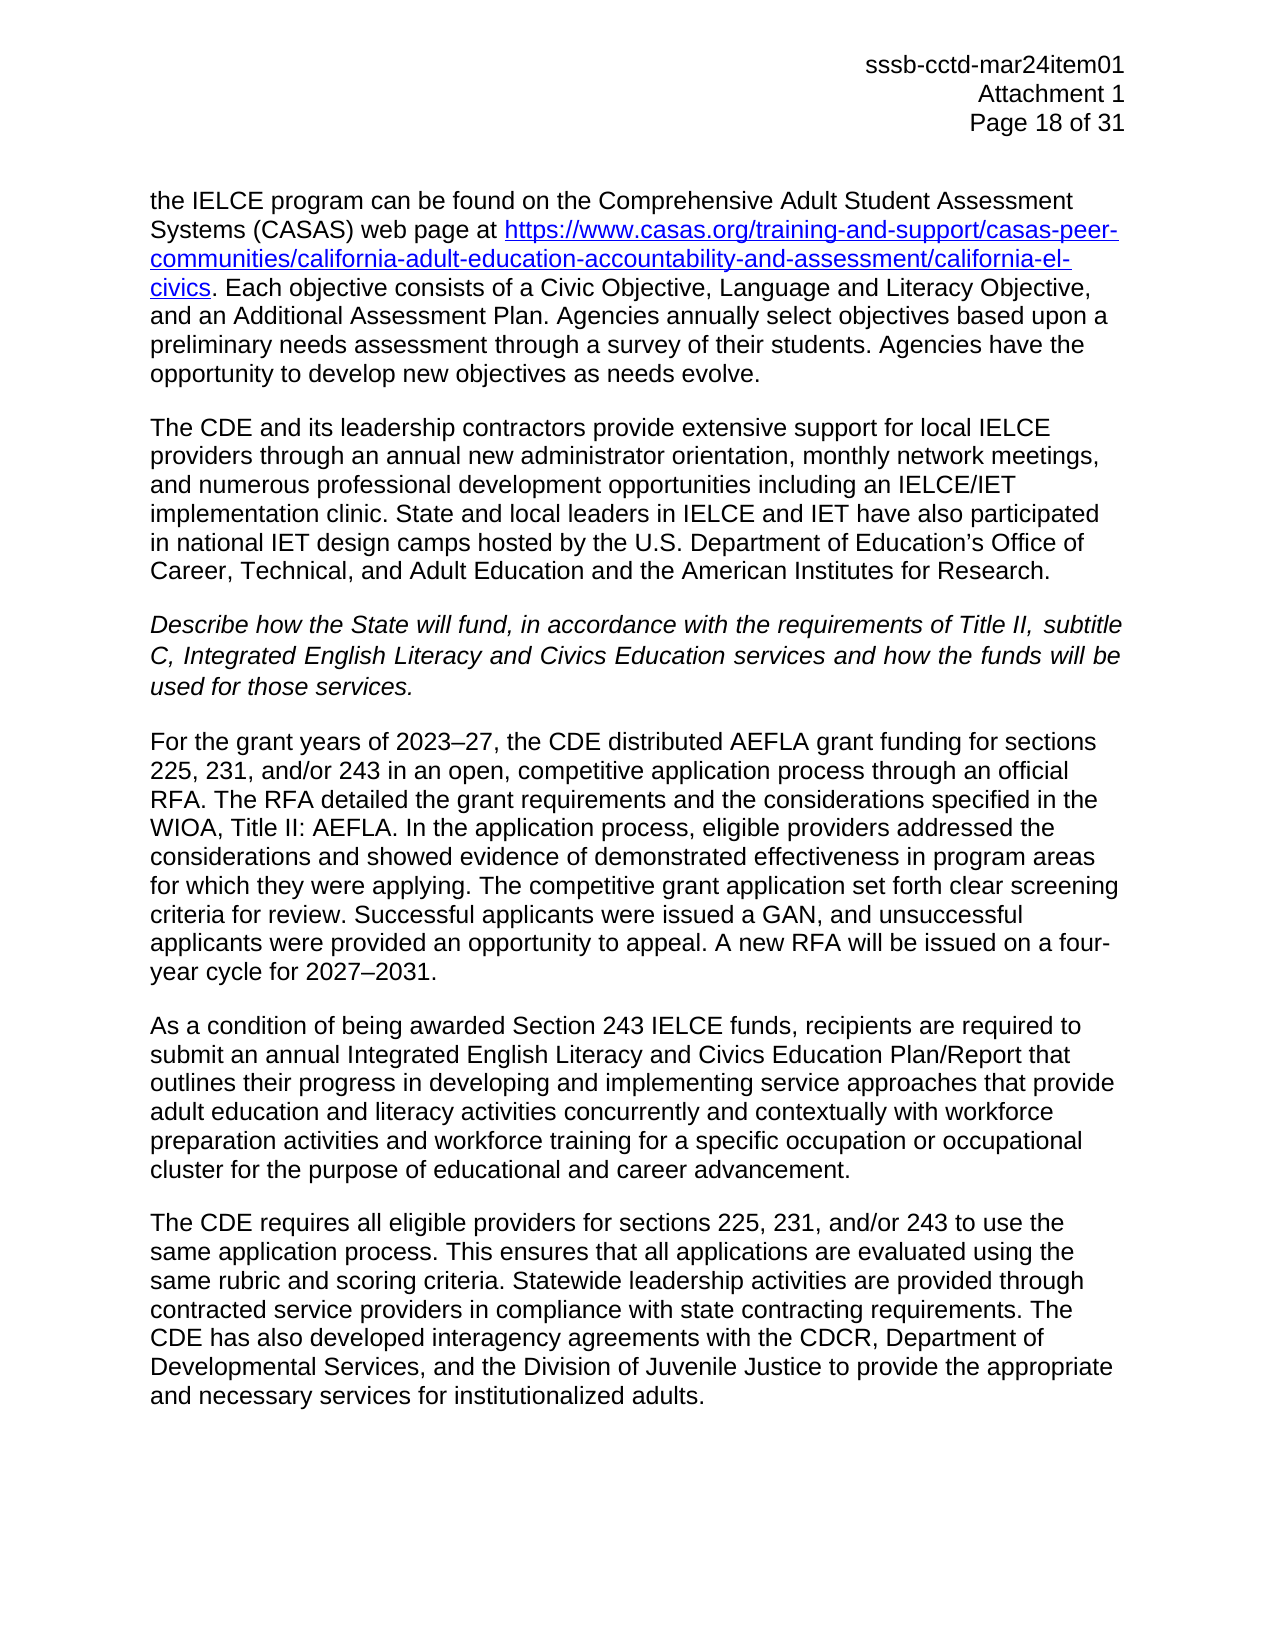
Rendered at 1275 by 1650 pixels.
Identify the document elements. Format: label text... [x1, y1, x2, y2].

text Describe how the State will fund, in accordance with the requirements of Title II, subtitle C, Integrated English Literacy and Civics Education services and how the funds will be used for those services. [150, 610, 1125, 700]
text For the grant years of 2023–27, the CDE distributed AEFLA grant funding for sections 225, 231, and/or 243 in an open, competitive application process through an official RFA. The RFA detailed the grant requirements and the considerations specified in the WIOA, Title II: AEFLA. In the application process, eligible providers addressed the considerations and showed evidence of demonstrated effectiveness in program areas for which they were applying. The competitive grant application set forth clear screening criteria for review. Successful applicants were issued a GAN, and unsuccessful applicants were provided an opportunity to appeal. A new RFA will be issued on a four-year cycle for 2027–2031. [150, 727, 1125, 986]
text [150, 186, 1125, 387]
text The CDE requires all eligible providers for sections 225, 231, and/or 243 to use the same application process. This ensures that all applications are evaluated using the same rubric and scoring criteria. Statewide leadership activities are provided through contracted service providers in compliance with state contracting requirements. The CDE has also developed interagency agreements with the CDCR, Department of Developmental Services, and the Division of Juvenile Justice to provide the appropriate and necessary services for institutionalized adults. [150, 1208, 1125, 1410]
text The CDE and its leadership contractors provide extensive support for local IELCE providers through an annual new administrator orientation, monthly network meetings, and numerous professional development opportunities including an IELCE/IET implementation clinic. State and local leaders in IELCE and IET have also participated in national IET design camps hosted by the U.S. Department of Education’s Office of Career, Technical, and Adult Education and the American Institutes for Research. [150, 412, 1125, 585]
text As a condition of being awarded Section 243 IELCE funds, recipients are required to submit an annual Integrated English Literacy and Civics Education Plan/Report that outlines their progress in developing and implementing service approaches that provide adult education and literacy activities concurrently and contextually with workforce preparation activities and workforce training for a specific occupation or occupational cluster for the purpose of educational and career advancement. [150, 1011, 1125, 1183]
